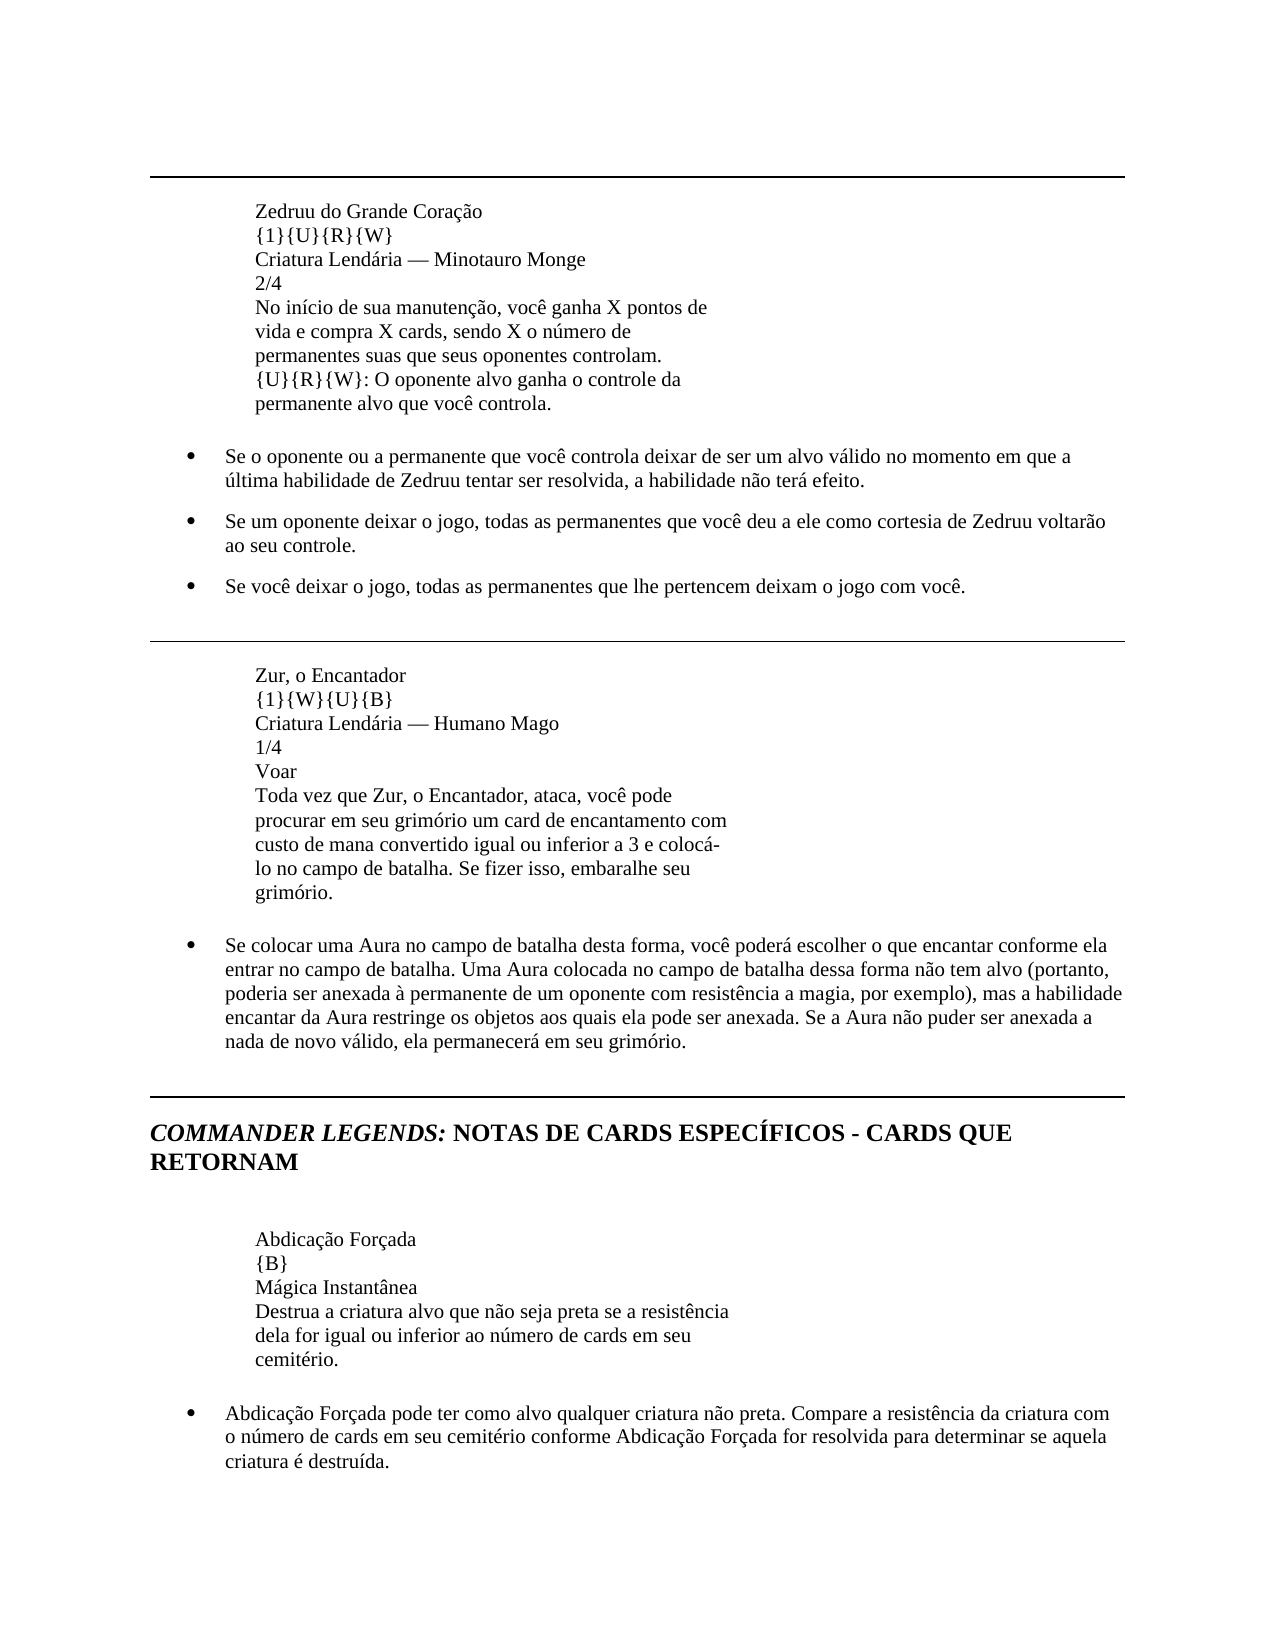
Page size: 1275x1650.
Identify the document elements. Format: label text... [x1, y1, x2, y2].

text Abdicação Forçada {B} Mágica Instantânea Destrua a criatura alvo que não seja preta se a resistência dela for igual ou inferior ao número de cards em seu cemitério. [255, 1227, 735, 1371]
list Se um oponente deixar o jogo, todas as permanentes que você deu a ele como cortesia de Zedruu voltarão ao seu controle. [187, 509, 1125, 557]
text Zedruu do Grande Coração {1}{U}{R}{W} Criatura Lendária — Minotauro Monge 2/4 No início de sua manutenção, você ganha X pontos de vida e compra X cards, sendo X o número de permanentes suas que seus oponentes controlam. {U}{R}{W}: O oponente alvo ganha o controle da permanente alvo que você controla. [255, 198, 735, 415]
list Se colocar uma Aura no campo de batalha desta forma, você poderá escolher o que encantar conforme ela entrar no campo de batalha. Uma Aura colocada no campo de batalha dessa forma não tem alvo (portanto, poderia ser anexada à permanente de um oponente com resistência a magia, por exemplo), mas a habilidade encantar da Aura restringe os objetos aos quais ela pode ser anexada. Se a Aura não puder ser anexada a nada de novo válido, ela permanecerá em seu grimório. [187, 933, 1125, 1053]
list Se o oponente ou a permanente que você controla deixar de ser um alvo válido no momento em que a última habilidade de Zedruu tentar ser resolvida, a habilidade não terá efeito. [187, 444, 1125, 492]
subtitle COMMANDER LEGENDS: NOTAS DE CARDS ESPECÍFICOS - CARDS QUE RETORNAM [150, 1118, 1125, 1176]
text Zur, o Encantador {1}{W}{U}{B} Criatura Lendária — Humano Mago 1/4 Voar Toda vez que Zur, o Encantador, ataca, você pode procurar em seu grimório um card de encantamento com custo de mana convertido igual ou inferior a 3 e colocá-lo no campo de batalha. Se fizer isso, embaralhe seu grimório. [255, 663, 735, 904]
list Abdicação Forçada pode ter como alvo qualquer criatura não preta. Compare a resistência da criatura com o número de cards em seu cemitério conforme Abdicação Forçada for resolvida para determinar se aquela criatura é destruída. [187, 1400, 1125, 1473]
list Se você deixar o jogo, todas as permanentes que lhe pertencem deixam o jogo com você. [187, 574, 1125, 598]
